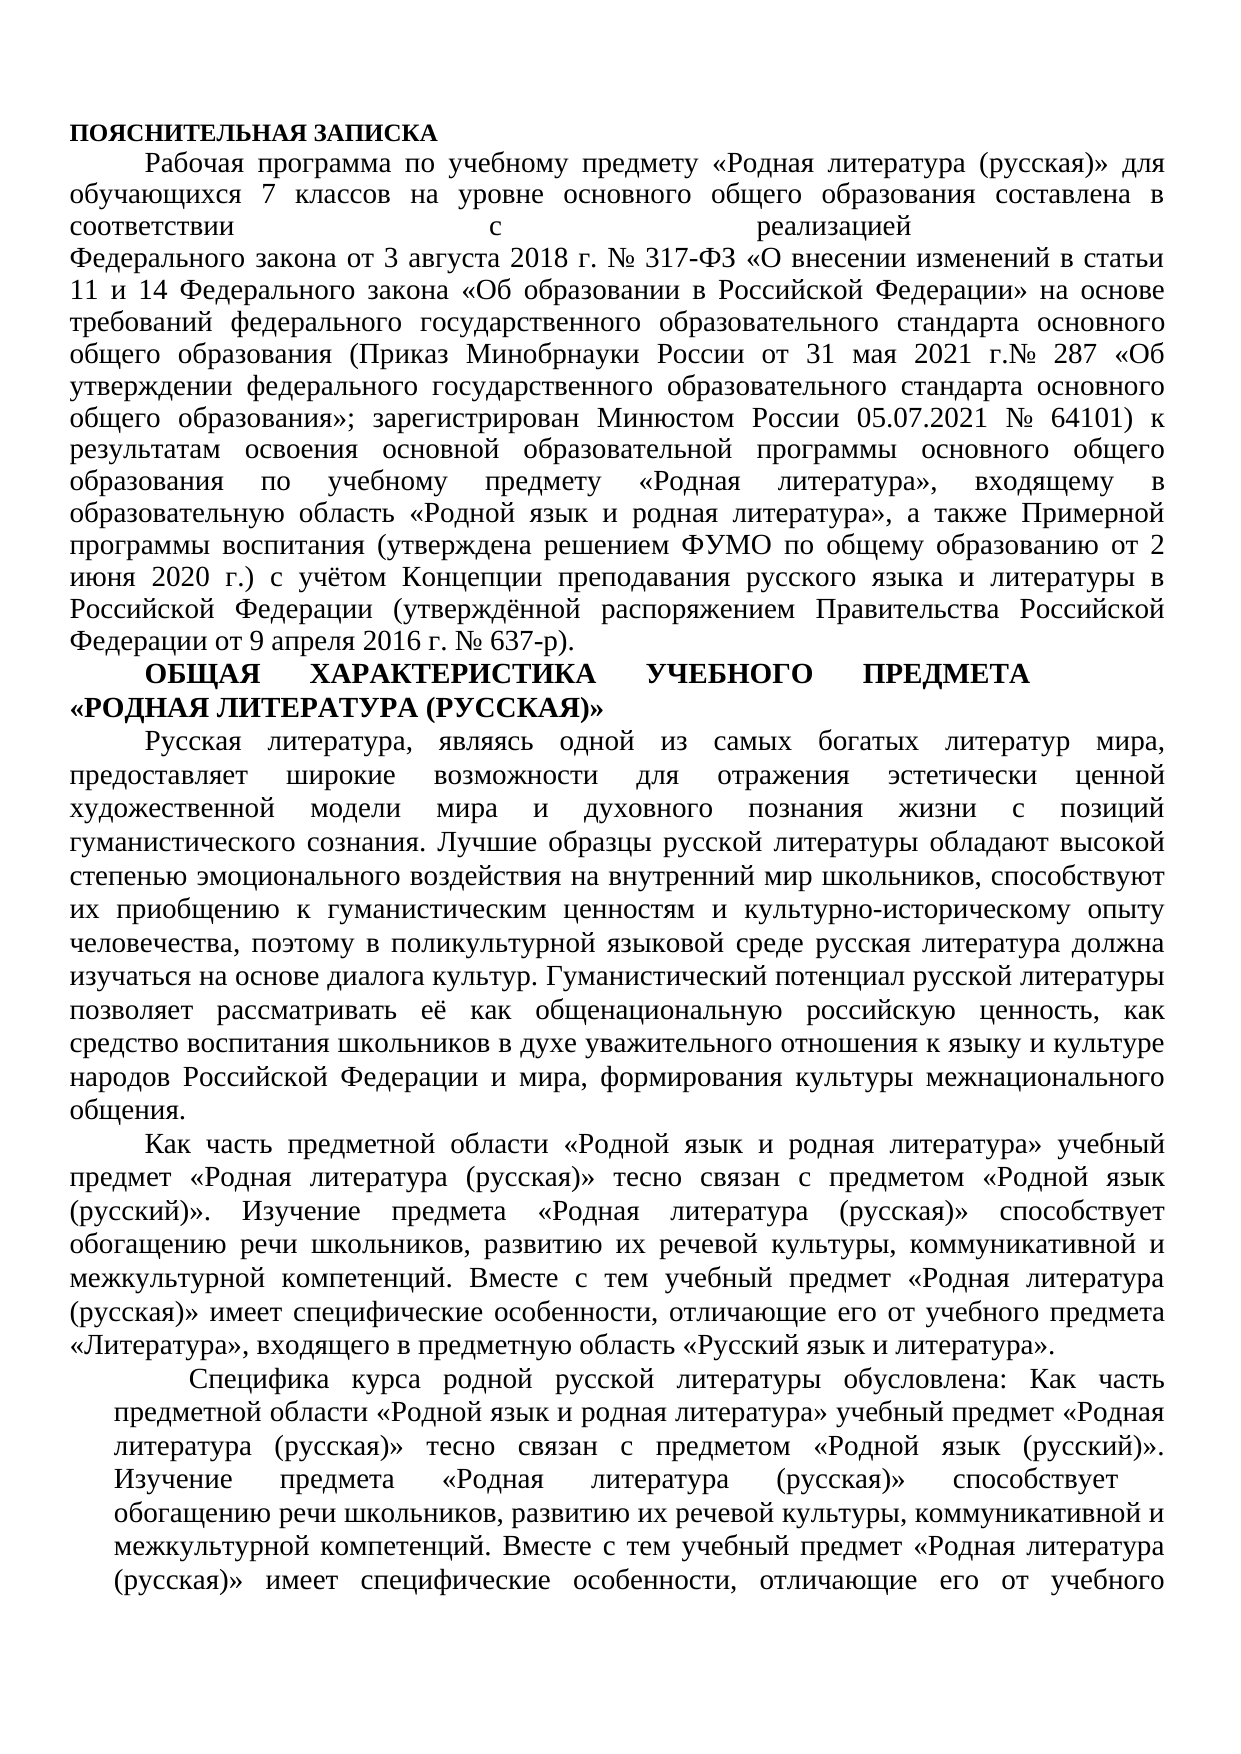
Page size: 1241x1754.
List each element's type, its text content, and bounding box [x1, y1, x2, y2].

text Рабочая программа по учебному предмету «Родная литература (русская)» для обучающихся 7 классов на уровне основного общего образования составлена в соответствии с реализацией Федерального закона от 3 августа 2018 г. № 317-ФЗ «О внесении изменений в статьи 11 и 14 Федерального закона «Об образовании в Российской Федерации» на основе требований федерального государственного образовательного стандарта основного общего образования (Приказ Минобрнауки России от 31 мая 2021 г.№ 287 «Об утверждении федерального государственного образовательного стандарта основного общего образования»; зарегистрирован Минюстом России 05.07.2021 № 64101) к результатам освоения основной образовательной программы основного общего образования по учебному предмету «Родная литература», входящему в образовательную область «Родной язык и родная литература», а также Примерной программы воспитания (утверждена решением ФУМО по общему образованию от 2 июня 2020 г.) с учётом Концепции преподавания русского языка и литературы в Российской Федерации (утверждённой распоряжением Правительства Российской Федерации от 9 апреля 2016 г. № 637-р). [69, 147, 1166, 656]
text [114, 1361, 1166, 1596]
text ПОЯСНИТЕЛЬНАЯ ЗАПИСКА [69, 119, 1166, 147]
text Как часть предметной области «Родной язык и родная литература» учебный предмет «Родная литература (русская)» тесно связан с предметом «Родной язык (русский)». Изучение предмета «Родная литература (русская)» способствует обогащению речи школьников, развитию их речевой культуры, коммуникативной и межкультурной компетенций. Вместе с тем учебный предмет «Родная литература (русская)» имеет специфические особенности, отличающие его от учебного предмета «Литература», входящего в предметную область «Русский язык и литература». [69, 1126, 1166, 1361]
text ОБЩАЯ ХАРАКТЕРИСТИКА УЧЕБНОГО ПРЕДМЕТА «РОДНАЯ ЛИТЕРАТУРА (РУССКАЯ)» [69, 656, 1031, 723]
text Русская литература, являясь одной из самых богатых литератур мира, предоставляет широкие возможности для отражения эстетически ценной художественной модели мира и духовного познания жизни с позиций гуманистического сознания. Лучшие образцы русской литературы обладают высокой степенью эмоционального воздействия на внутренний мир школьников, способствуют их приобщению к гуманистическим ценностям и культурно-историческому опыту человечества, поэтому в поликультурной языковой среде русская литература должна изучаться на основе диалога культур. Гуманистический потенциал русской литературы позволяет рассматривать её как общенациональную российскую ценность, как средство воспитания школьников в духе уважительного отношения к языку и культуре народов Российской Федерации и мира, формирования культуры межнационального общения. [69, 723, 1166, 1126]
